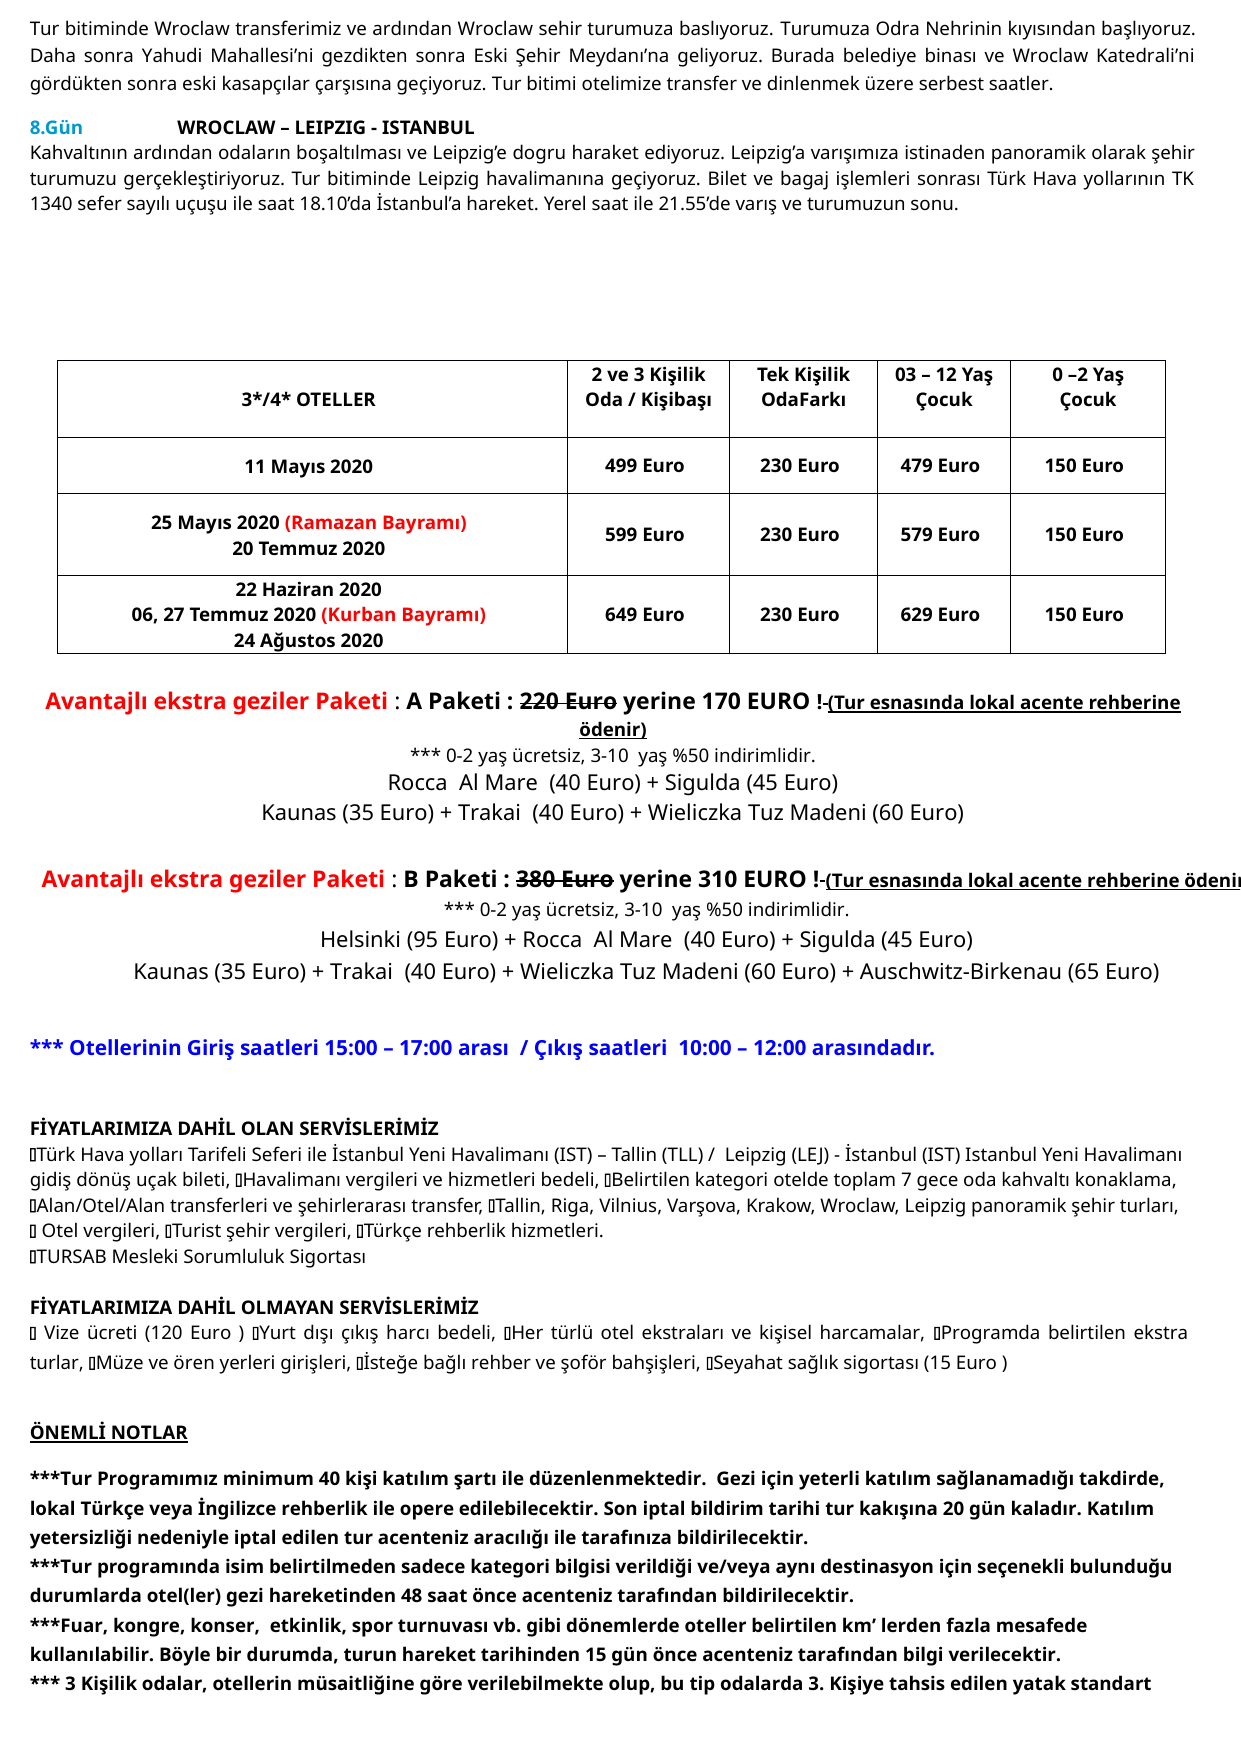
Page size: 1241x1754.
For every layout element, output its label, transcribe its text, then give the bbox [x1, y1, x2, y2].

table_cell 150 Euro [1011, 438, 1165, 493]
table_header 0 –2 Yaş Çocuk [1011, 361, 1165, 437]
text Otel vergileri, Turist şehir vergileri, Türkçe rehberlik hizmetleri. [29, 1217, 1196, 1243]
table_cell 599 Euro [568, 494, 729, 575]
table_cell 11 Mayıs 2020 [58, 438, 567, 493]
text FİYATLARIMIZA DAHİL OLMAYAN SERVİSLERİMİZ [11, 1294, 1196, 1319]
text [29, 1466, 1196, 1696]
text Avantajlı ekstra geziler Paketi : A Paketi : 220 Euro yerine 170 EURO ! (Tur esnasında lokal acente rehberine ödenir) *** 0-2 yaş ücretsiz, 3-10 yaş %50 indirimlidir. [29, 685, 1196, 767]
text Vize ücreti (120 Euro ) Yurt dışı çıkış harcı bedeli, Her türlü otel ekstraları ve kişisel harcamalar, Programda belirtilen ekstra turlar, Müze ve ören yerleri girişleri, İsteğe bağlı rehber ve şoför bahşişleri, Seyahat sağlık sigortası (15 Euro ) [29, 1319, 1188, 1375]
table_cell 230 Euro [730, 494, 877, 575]
text Avantajlı ekstra geziler Paketi : B Paketi : 380 Euro yerine 310 EURO ! (Tur esnasında lokal acente rehberine ödenir) *** 0-2 yaş ücretsiz, 3-10 yaş %50 indirimlidir. Helsinki (95 Euro) + Rocca Al Mare (40 Euro) + Sigulda (45 Euro) Kaunas (35 Euro) + Trakai (40 Euro) + Wieliczka Tuz Madeni (60 Euro) + Auschwitz-Birkenau (65 Euro) [29, 863, 1240, 986]
table_header 2 ve 3 Kişilik Oda / Kişibaşı [568, 361, 729, 437]
table_cell 579 Euro [878, 494, 1010, 575]
text Türk Hava yolları Tarifeli Seferi ile İstanbul Yeni Havalimanı (IST) – Tallin (TLL) / Leipzig (LEJ) - İstanbul (IST) Istanbul Yeni Havalimanı gidiş dönüş uçak bileti, Havalimanı vergileri ve hizmetleri bedeli, Belirtilen kategori otelde toplam 7 gece oda kahvaltı konaklama, Alan/Otel/Alan transferleri ve şehirlerarası transfer, Tallin, Riga, Vilnius, Varşova, Krakow, Wroclaw, Leipzig panoramik şehir turları, [29, 1141, 1196, 1217]
table_cell 230 Euro [730, 438, 877, 493]
table_cell 22 Haziran 2020 06, 27 Temmuz 2020 (Kurban Bayramı) 24 Ağustos 2020 [58, 576, 567, 653]
text Tur bitiminde Wroclaw transferimiz ve ardından Wroclaw sehir turumuza baslıyoruz. Turumuza Odra Nehrinin kıyısından başlıyoruz. Daha sonra Yahudi Mahallesi’ni gezdikten sonra Eski Şehir Meydanı’na geliyoruz. Burada belediye binası ve Wroclaw Katedrali’ni gördükten sonra eski kasapçılar çarşısına geçiyoruz. Tur bitimi otelimize transfer ve dinlenmek üzere serbest saatler. [29, 15, 1196, 95]
text Kaunas (35 Euro) + Trakai (40 Euro) + Wieliczka Tuz Madeni (60 Euro) [29, 797, 1196, 827]
text ÖNEMLİ NOTLAR [29, 1419, 1196, 1445]
text Kahvaltının ardından odaların boşaltılması ve Leipzig’e dogru haraket ediyoruz. Leipzig’a varışımıza istinaden panoramik olarak şehir turumuzu gerçekleştiriyoruz. Tur bitiminde Leipzig havalimanına geçiyoruz. Bilet ve bagaj işlemleri sonrası Türk Hava yollarının TK 1340 sefer sayılı uçuşu ile saat 18.10’da İstanbul’a hareket. Yerel saat ile 21.55’de varış ve turumuzun sonu. [29, 139, 1196, 216]
table_header Tek Kişilik OdaFarkı [730, 361, 877, 437]
table_cell 629 Euro [878, 576, 1010, 653]
table_header 03 – 12 Yaş Çocuk [878, 361, 1010, 437]
table_cell 25 Mayıs 2020 (Ramazan Bayramı) 20 Temmuz 2020 [58, 494, 567, 575]
table_cell 150 Euro [1011, 494, 1165, 575]
text *** Otellerinin Giriş saatleri 15:00 – 17:00 arası / Çıkış saatleri 10:00 – 12:00 arasındadır. [29, 1033, 1196, 1061]
table_header 3*/4* OTELLER [58, 361, 567, 437]
table_cell 230 Euro [730, 576, 877, 653]
text 8.Gün WROCLAW – LEIPZIG - ISTANBUL [29, 114, 1196, 139]
table_cell 479 Euro [878, 438, 1010, 493]
table_cell 499 Euro [568, 438, 729, 493]
table_cell 150 Euro [1011, 576, 1165, 653]
text FİYATLARIMIZA DAHİL OLAN SERVİSLERİMİZ [29, 1115, 1196, 1141]
text Rocca Al Mare (40 Euro) + Sigulda (45 Euro) [29, 767, 1196, 797]
text TURSAB Mesleki Sorumluluk Sigortası [29, 1243, 1196, 1268]
table_cell 649 Euro [568, 576, 729, 653]
